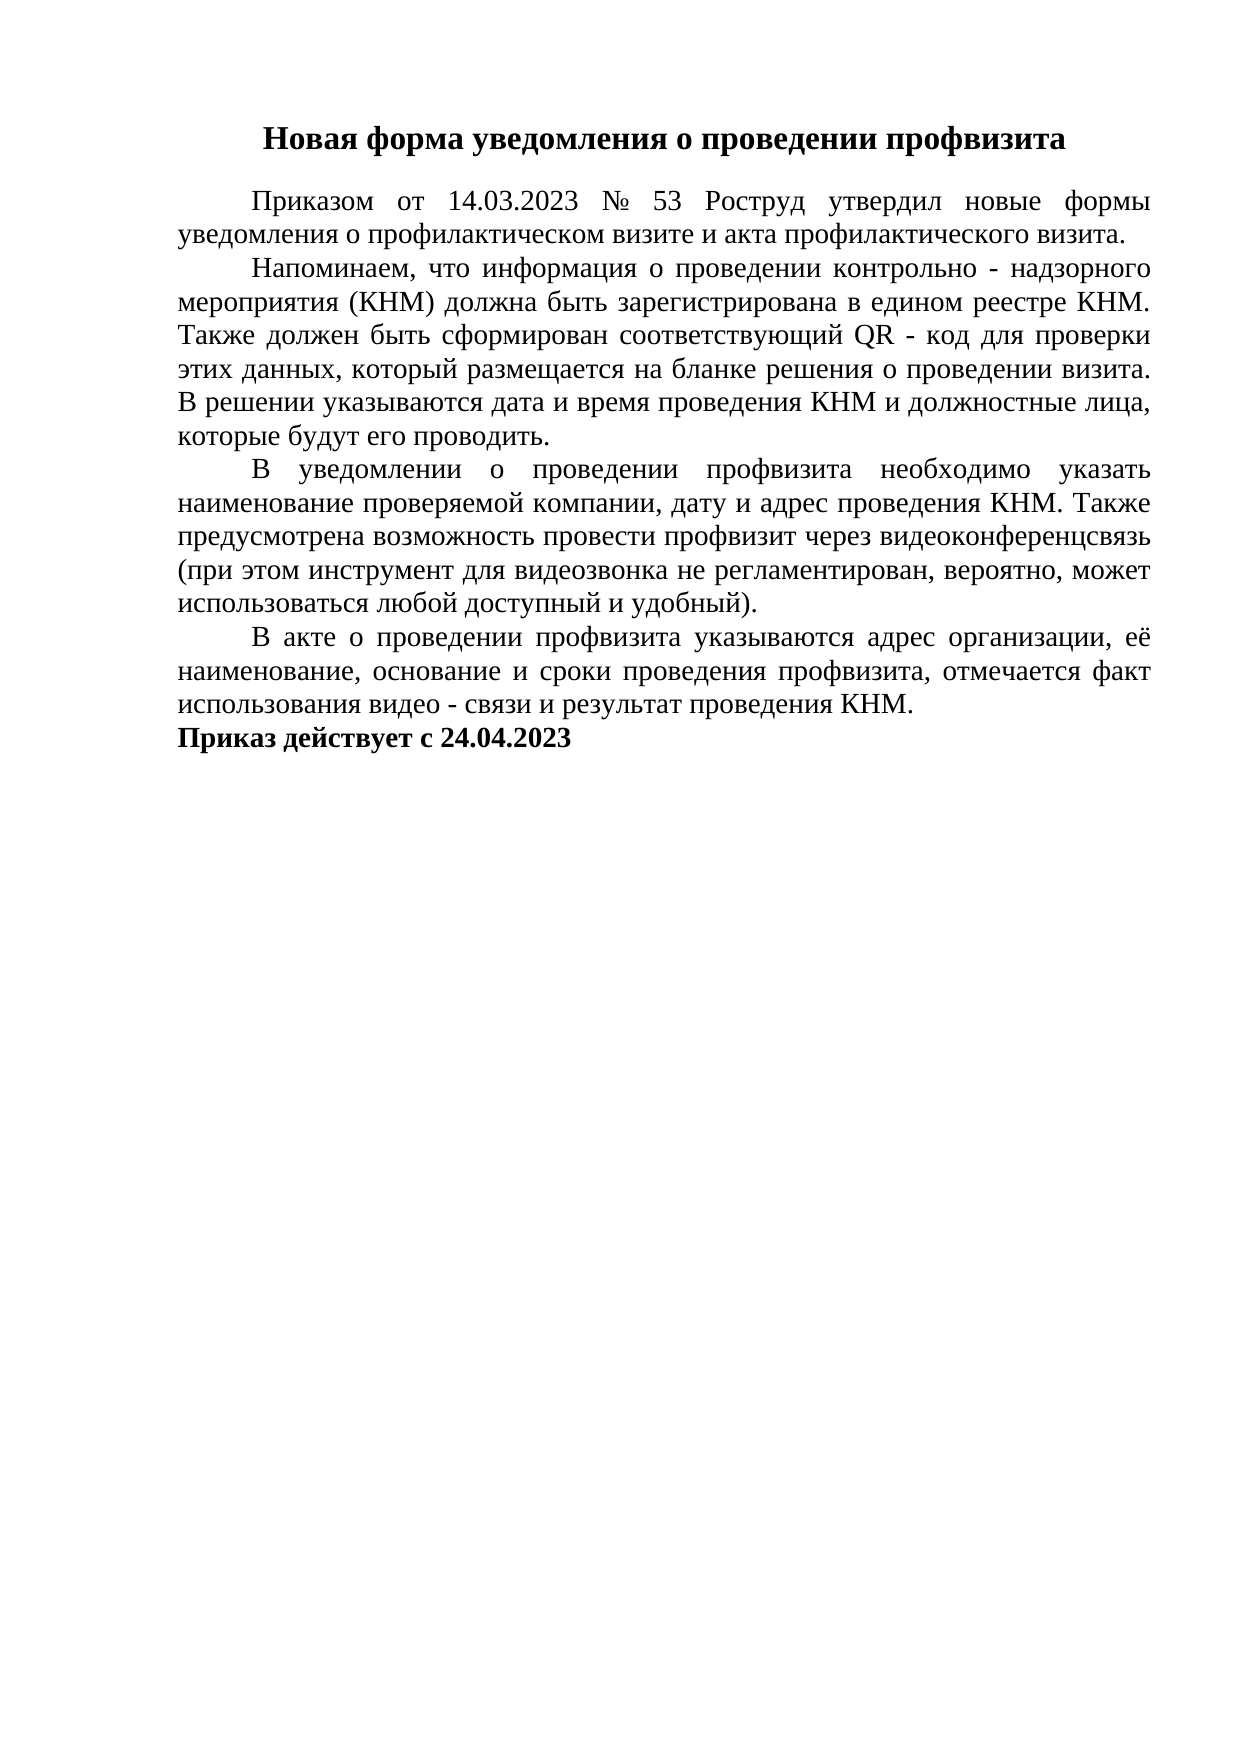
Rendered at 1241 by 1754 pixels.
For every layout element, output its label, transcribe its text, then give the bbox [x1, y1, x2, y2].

text В уведомлении о проведении профвизита необходимо указать наименование проверяемой компании, дату и адрес проведения КНМ. Также предусмотрена возможность провести профвизит через видеоконференцсвязь (при этом инструмент для видеозвонка не регламентирован, вероятно, может использоваться любой доступный и удобный). [177, 451, 1152, 619]
text Напоминаем, что информация о проведении контрольно - надзорного мероприятия (КНМ) должна быть зарегистрирована в едином реестре КНМ. Также должен быть сформирован соответствующий QR - код для проверки этих данных, который размещается на бланке решения о проведении визита. В решении указываются дата и время проведения КНМ и должностные лица, которые будут его проводить. [177, 250, 1152, 451]
text Приказ действует с 24.04.2023 [177, 720, 1152, 753]
text Новая форма уведомления о проведении профвизита [177, 118, 1152, 156]
text Приказом от 14.03.2023 № 53 Роструд утвердил новые формы уведомления о профилактическом визите и акта профилактического визита. [177, 183, 1152, 250]
text В акте о проведении профвизита указываются адрес организации, её наименование, основание и сроки проведения профвизита, отмечается факт использования видео - связи и результат проведения КНМ. [177, 619, 1152, 720]
